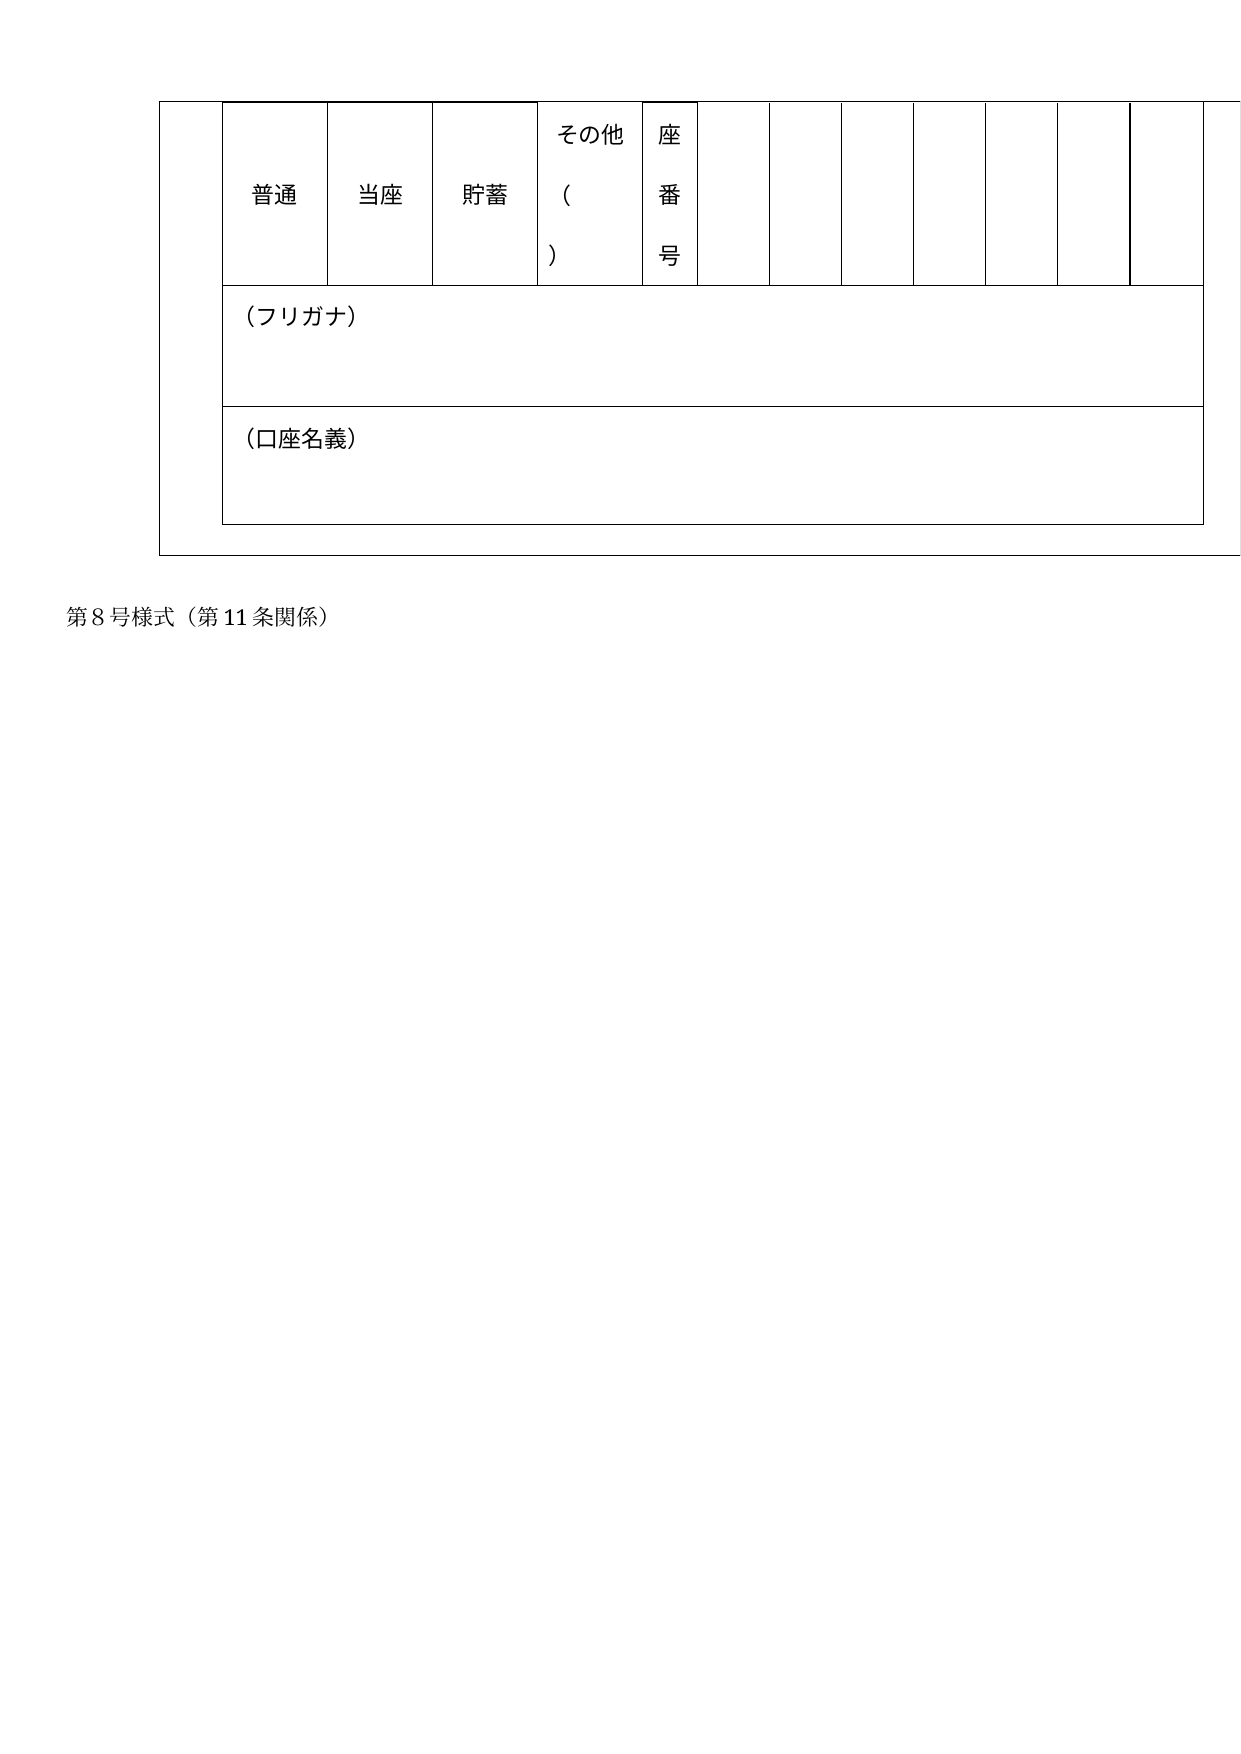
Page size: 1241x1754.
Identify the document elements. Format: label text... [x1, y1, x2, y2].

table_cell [160, 102, 1240, 555]
text 第８号様式（第11条関係） [66, 586, 1081, 646]
